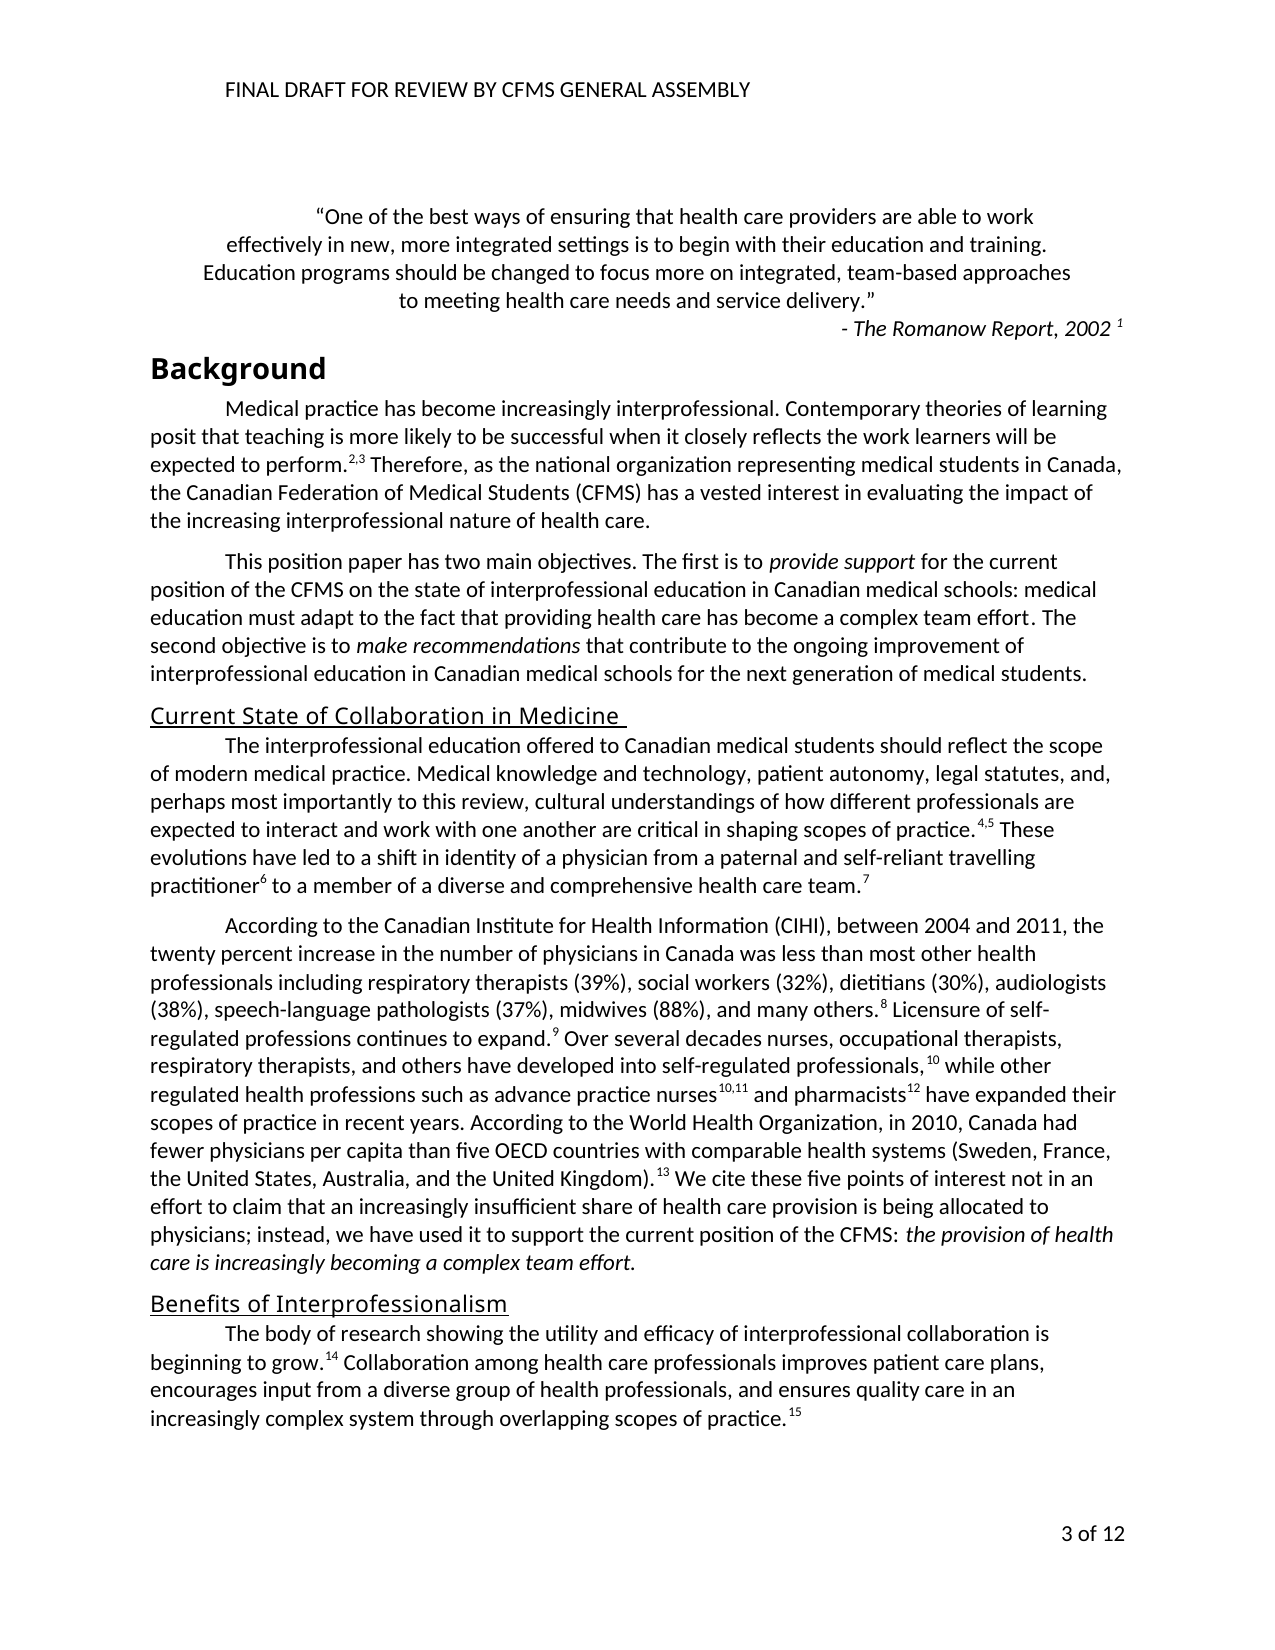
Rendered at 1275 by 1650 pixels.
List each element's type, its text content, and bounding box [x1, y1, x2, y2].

text Medical practice has become increasingly interprofessional. Contemporary theories of learning posit that teaching is more likely to be successful when it closely reflects the work learners will be expected to perform.2,3 Therefore, as the national organization representing medical students in Canada, the Canadian Federation of Medical Students (CFMS) has a vested interest in evaluating the impact of the increasing interprofessional nature of health care. [150, 394, 1125, 534]
text “One of the best ways of ensuring that health care providers are able to work effectively in new, more integrated settings is to begin with their education and training. Education programs should be changed to focus more on integrated, team-based approaches to meeting health care needs and service delivery.” [194, 202, 1080, 314]
text The interprofessional education offered to Canadian medical students should reflect the scope of modern medical practice. Medical knowledge and technology, patient autonomy, legal statutes, and, perhaps most importantly to this review, cultural understandings of how different professionals are expected to interact and work with one another are critical in shaping scopes of practice.4,5 These evolutions have led to a shift in identity of a physician from a paternal and self-reliant travelling practitioner6 to a member of a diverse and comprehensive health care team.7 [150, 731, 1125, 899]
text The body of research showing the utility and efficacy of interprofessional collaboration is beginning to grow.14 Collaboration among health care professionals improves patient care plans, encourages input from a diverse group of health professionals, and ensures quality care in an increasingly complex system through overlapping scopes of practice.15 [150, 1319, 1125, 1432]
text According to the Canadian Institute for Health Information (CIHI), between 2004 and 2011, the twenty percent increase in the number of physicians in Canada was less than most other health professionals including respiratory therapists (39%), social workers (32%), dietitians (30%), audiologists (38%), speech-language pathologists (37%), midwives (88%), and many others.8 Licensure of self-regulated professions continues to expand.9 Over several decades nurses, occupational therapists, respiratory therapists, and others have developed into self-regulated professionals,10 while other regulated health professions such as advance practice nurses10,11 and pharmacists12 have expanded their scopes of practice in recent years. According to the World Health Organization, in 2010, Canada had fewer physicians per capita than five OECD countries with comparable health systems (Sweden, France, the United States, Australia, and the United Kingdom).13 We cite these five points of interest not in an effort to claim that an increasingly insufficient share of health care provision is being allocated to physicians; instead, we have used it to support the current position of the CFMS: the provision of health care is increasingly becoming a complex team effort. [150, 912, 1125, 1276]
subtitle Benefits of Interprofessionalism [150, 1288, 1125, 1319]
text - The Romanow Report, 2002 1 [225, 314, 1125, 342]
text This position paper has two main objectives. The first is to provide support for the current position of the CFMS on the state of interprofessional education in Canadian medical schools: medical education must adapt to the fact that providing health care has become a complex team effort. The second objective is to make recommendations that contribute to the ongoing improvement of interprofessional education in Canadian medical schools for the next generation of medical students. [150, 547, 1125, 687]
subtitle Current State of Collaboration in Medicine [150, 700, 1125, 731]
subtitle Background [150, 348, 1125, 388]
